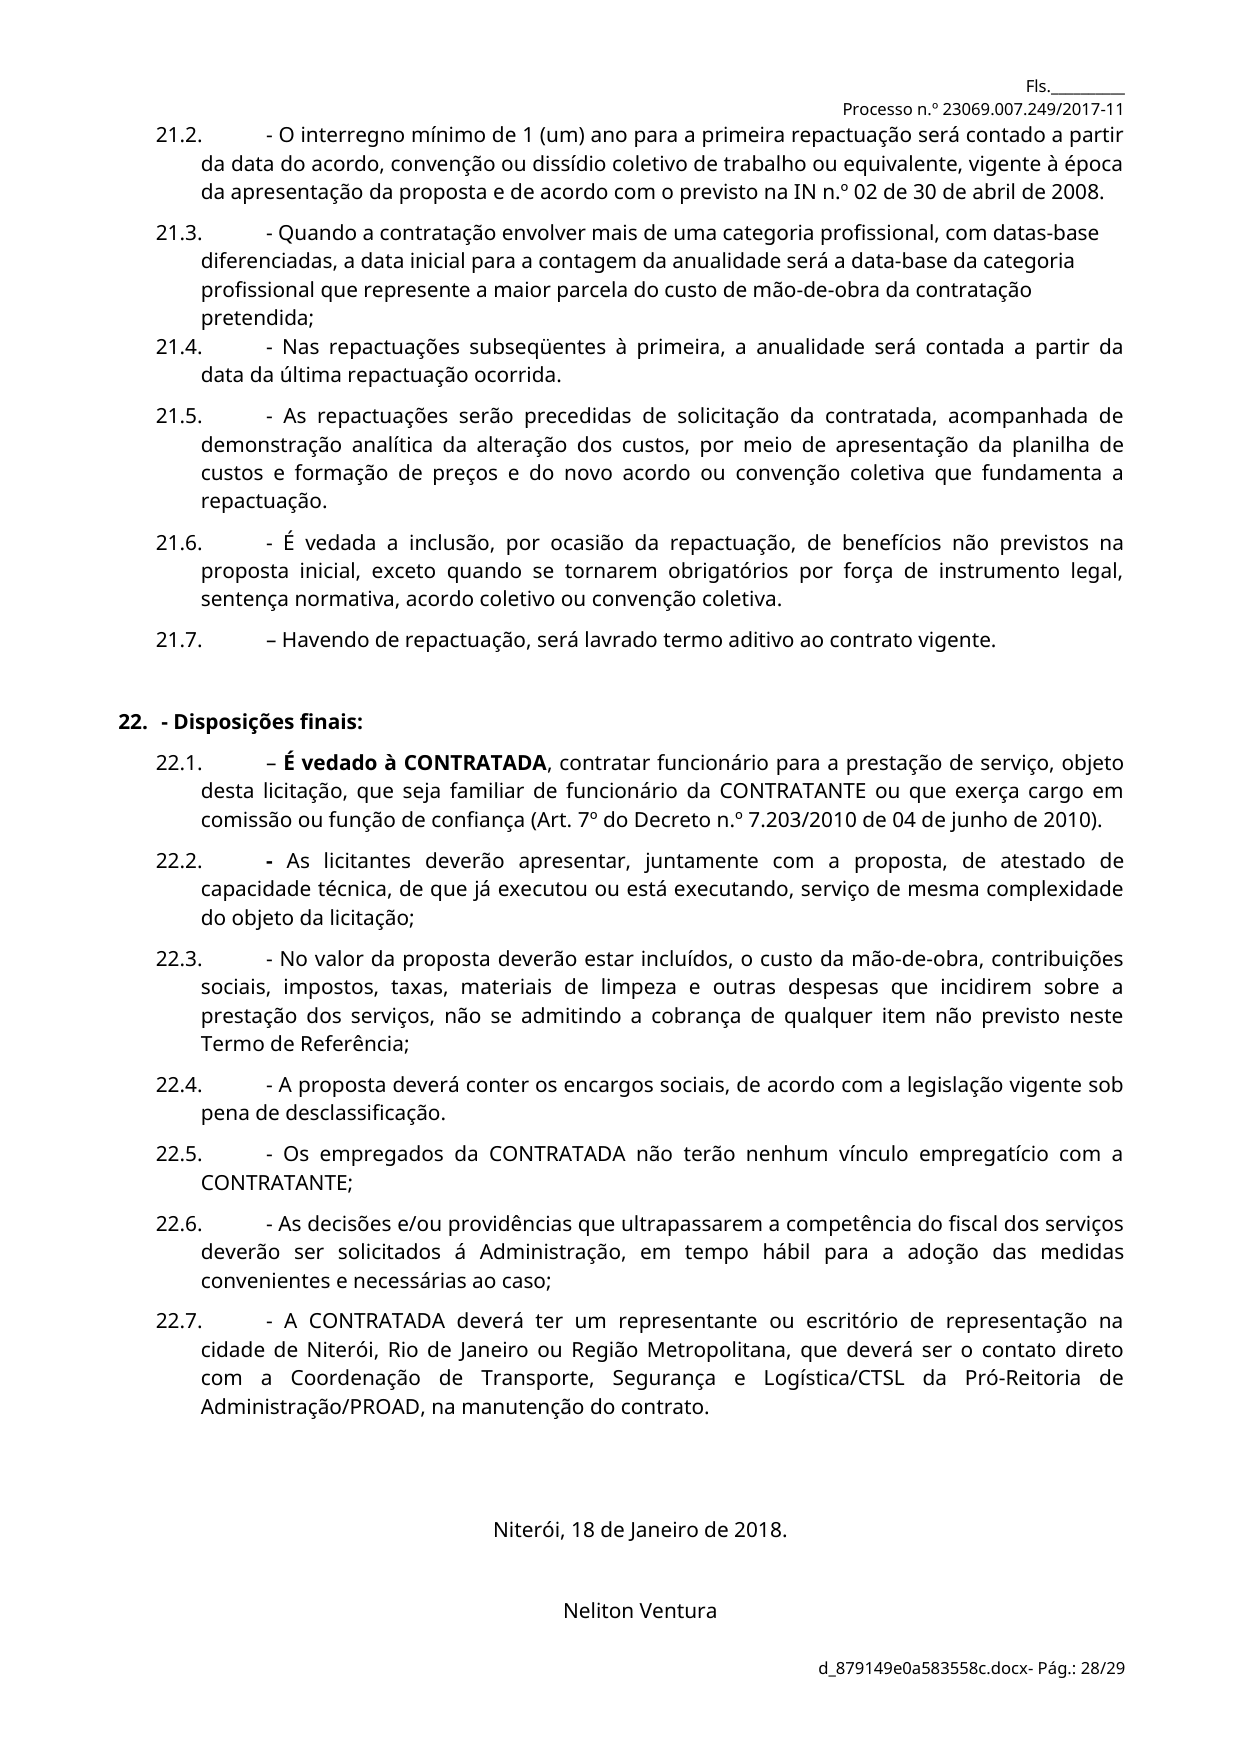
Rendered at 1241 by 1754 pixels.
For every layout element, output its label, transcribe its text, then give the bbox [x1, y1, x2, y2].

list - As decisões e/ou providências que ultrapassarem a competência do fiscal dos serviços deverão ser solicitados á Administração, em tempo hábil para a adoção das medidas convenientes e necessárias ao caso; [156, 1209, 1125, 1294]
list - Quando a contratação envolver mais de uma categoria profissional, com datas-base diferenciadas, a data inicial para a contagem da anualidade será a data-base da categoria profissional que represente a maior parcela do custo de mão-de-obra da contratação pretendida; [156, 218, 1125, 332]
list - No valor da proposta deverão estar incluídos, o custo da mão-de-obra, contribuições sociais, impostos, taxas, materiais de limpeza e outras despesas que incidirem sobre a prestação dos serviços, não se admitindo a cobrança de qualquer item não previsto neste Termo de Referência; [156, 944, 1125, 1058]
list - A proposta deverá conter os encargos sociais, de acordo com a legislação vigente sob pena de desclassificação. [156, 1070, 1125, 1127]
text Neliton Ventura [155, 1597, 1125, 1625]
list – É vedado à CONTRATADA, contratar funcionário para a prestação de serviço, objeto desta licitação, que seja familiar de funcionário da CONTRATANTE ou que exerça cargo em comissão ou função de confiança (Art. 7º do Decreto n.º 7.203/2010 de 04 de junho de 2010). [156, 748, 1125, 833]
list – Havendo de repactuação, será lavrado termo aditivo ao contrato vigente. [156, 625, 1125, 654]
list - As repactuações serão precedidas de solicitação da contratada, acompanhada de demonstração analítica da alteração dos custos, por meio de apresentação da planilha de custos e formação de preços e do novo acordo ou convenção coletiva que fundamenta a repactuação. [156, 401, 1125, 515]
list - Nas repactuações subseqüentes à primeira, a anualidade será contada a partir da data da última repactuação ocorrida. [156, 332, 1125, 389]
list - Disposições finais: [118, 707, 1125, 736]
list - O interregno mínimo de 1 (um) ano para a primeira repactuação será contado a partir da data do acordo, convenção ou dissídio coletivo de trabalho ou equivalente, vigente à época da apresentação da proposta e de acordo com o previsto na IN n.º 02 de 30 de abril de 2008. [156, 120, 1125, 206]
list - Os empregados da CONTRATADA não terão nenhum vínculo empregatício com a CONTRATANTE; [156, 1139, 1125, 1196]
list - As licitantes deverão apresentar, juntamente com a proposta, de atestado de capacidade técnica, de que já executou ou está executando, serviço de mesma complexidade do objeto da licitação; [156, 846, 1125, 931]
text Niterói, 18 de Janeiro de 2018. [155, 1515, 1125, 1543]
list - É vedada a inclusão, por ocasião da repactuação, de benefícios não previstos na proposta inicial, exceto quando se tornarem obrigatórios por força de instrumento legal, sentença normativa, acordo coletivo ou convenção coletiva. [156, 528, 1125, 613]
list - A CONTRATADA deverá ter um representante ou escritório de representação na cidade de Niterói, Rio de Janeiro ou Região Metropolitana, que deverá ser o contato direto com a Coordenação de Transporte, Segurança e Logística/CTSL da Pró-Reitoria de Administração/PROAD, na manutenção do contrato. [156, 1307, 1125, 1420]
